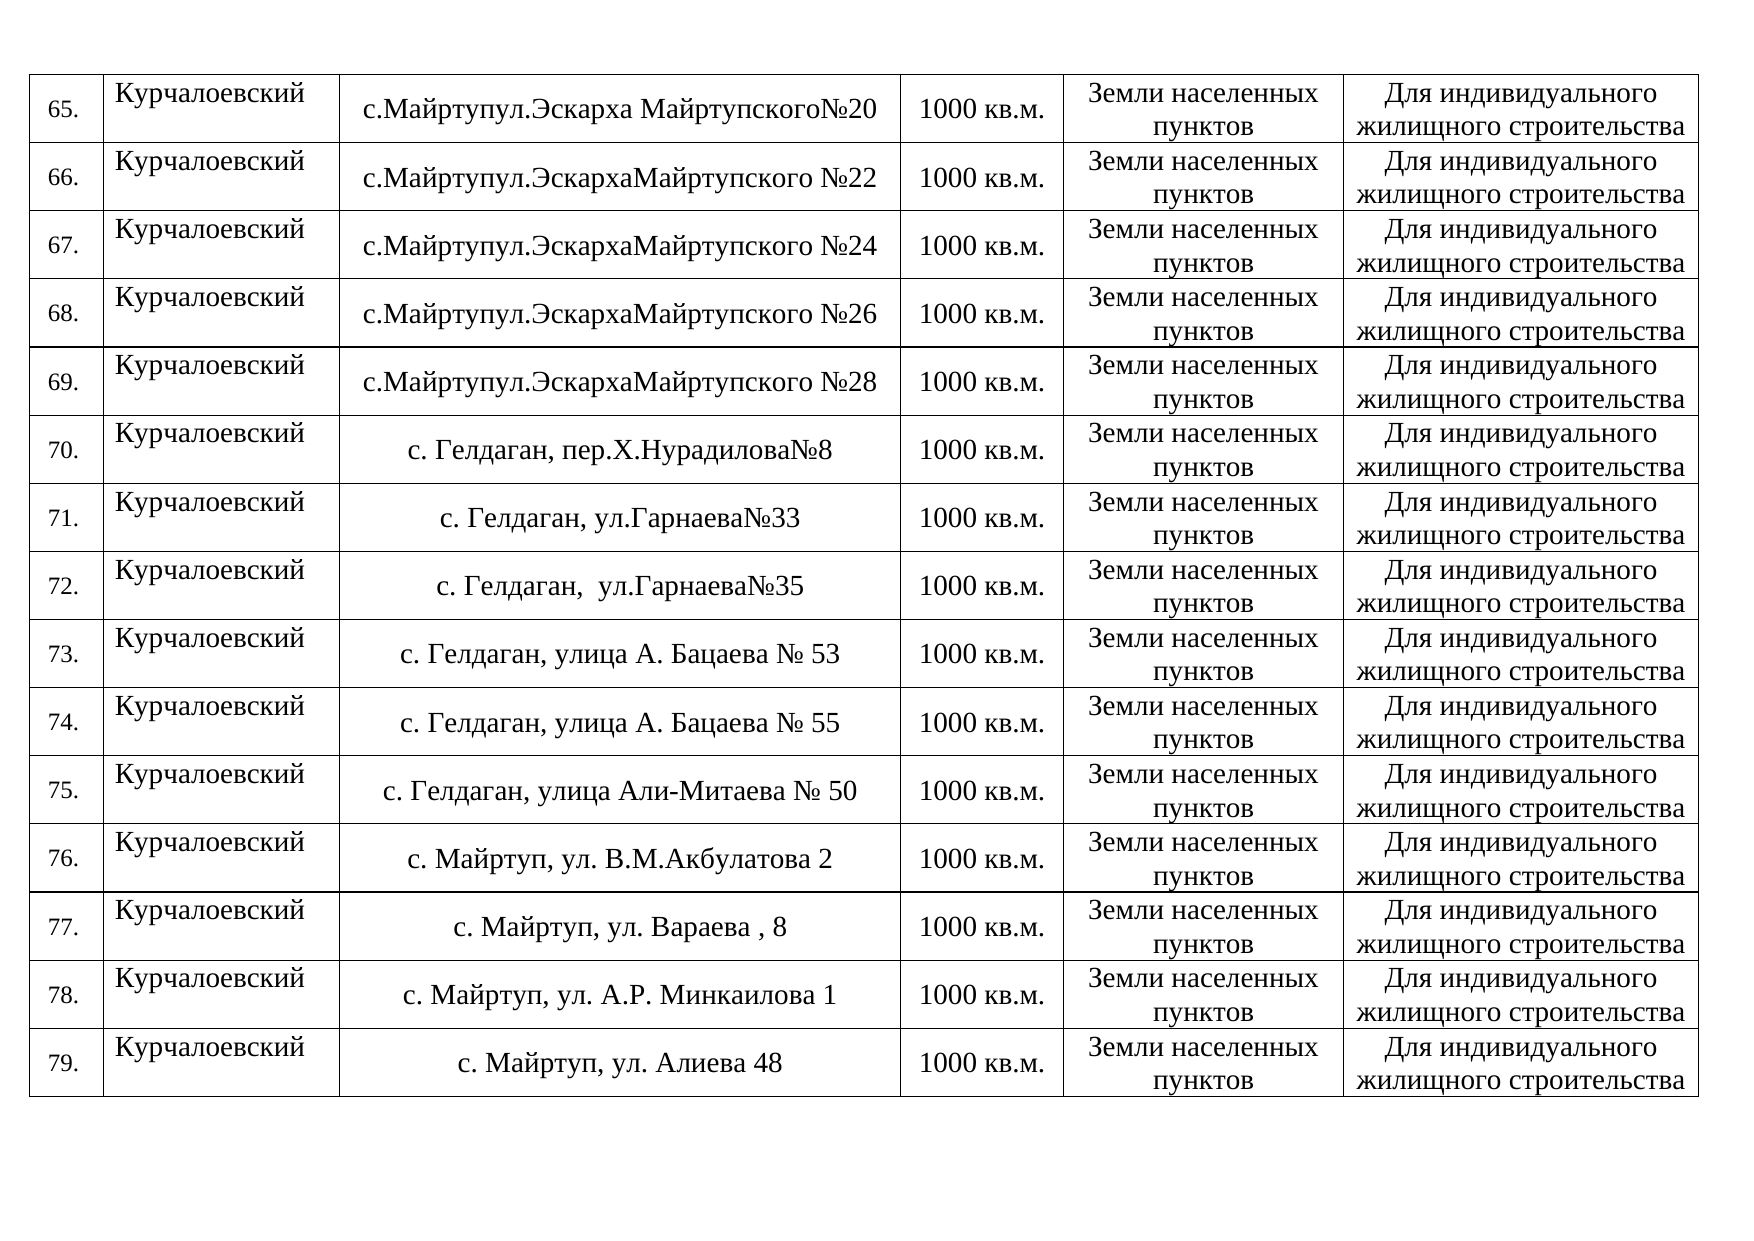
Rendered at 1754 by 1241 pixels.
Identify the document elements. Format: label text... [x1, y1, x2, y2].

table_cell Курчалоевский [104, 620, 339, 687]
table_cell 1000 кв.м. [901, 75, 1063, 142]
table_cell Для индивидуального жилищного строительства [1344, 348, 1698, 414]
table_cell 1000 кв.м. [901, 143, 1063, 210]
table_cell с. Майртуп, ул. Алиева 48 [340, 1029, 900, 1096]
table_cell Курчалоевский [104, 211, 339, 278]
table_cell Для индивидуального жилищного строительства [1344, 552, 1698, 619]
table_cell Для индивидуального жилищного строительства [1344, 416, 1698, 483]
table_cell с. Гелдаган, улица А. Бацаева № 55 [340, 688, 900, 755]
table_cell Курчалоевский [104, 279, 339, 346]
table_cell Для индивидуального жилищного строительства [1344, 1029, 1698, 1096]
table_cell 1000 кв.м. [901, 756, 1063, 823]
table_cell с.Майртупул.ЭскархаМайртупского №26 [340, 279, 900, 346]
table_cell 1000 кв.м. [901, 961, 1063, 1028]
table_cell с.Майртупул.ЭскархаМайртупского №24 [340, 211, 900, 278]
table_cell Земли населенных пунктов [1064, 1029, 1343, 1096]
table_cell [30, 143, 103, 210]
table_cell Курчалоевский [104, 1029, 339, 1096]
table_cell [30, 688, 103, 755]
table_cell Земли населенных пунктов [1064, 961, 1343, 1028]
table_cell [30, 1029, 103, 1096]
table_cell с. Майртуп, ул. Вараева , 8 [340, 893, 900, 959]
table_cell Для индивидуального жилищного строительства [1344, 484, 1698, 551]
table_cell Земли населенных пунктов [1064, 756, 1343, 823]
table_cell [30, 893, 103, 959]
table_cell Курчалоевский [104, 75, 339, 142]
table_cell Курчалоевский [104, 348, 339, 414]
table_cell Курчалоевский [104, 961, 339, 1028]
table_cell с. Гелдаган, ул.Гарнаева№35 [340, 552, 900, 619]
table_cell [1344, 75, 1698, 142]
table_cell [30, 484, 103, 551]
table_cell Курчалоевский [104, 824, 339, 891]
table_cell Для индивидуального жилищного строительства [1344, 824, 1698, 891]
table_cell Для индивидуального жилищного строительства [1344, 211, 1698, 278]
table_cell [30, 756, 103, 823]
table_cell Для индивидуального жилищного строительства [1344, 961, 1698, 1028]
table_cell Земли населенных пунктов [1064, 824, 1343, 891]
table_cell Курчалоевский [104, 756, 339, 823]
table_cell 1000 кв.м. [901, 348, 1063, 414]
table_cell Курчалоевский [104, 143, 339, 210]
table_cell [30, 416, 103, 483]
table_cell Курчалоевский [104, 893, 339, 959]
table_cell с. Гелдаган, ул.Гарнаева№33 [340, 484, 900, 551]
table_cell Земли населенных пунктов [1064, 143, 1343, 210]
table_cell Земли населенных пунктов [1064, 416, 1343, 483]
table_cell с. Майртуп, ул. В.М.Акбулатова 2 [340, 824, 900, 891]
table_cell Курчалоевский [104, 552, 339, 619]
table_cell Земли населенных пунктов [1064, 211, 1343, 278]
table_cell 1000 кв.м. [901, 279, 1063, 346]
table_cell Земли населенных пунктов [1064, 279, 1343, 346]
table_cell с. Гелдаган, улица А. Бацаева № 53 [340, 620, 900, 687]
table_cell 1000 кв.м. [901, 824, 1063, 891]
table_cell Земли населенных пунктов [1064, 348, 1343, 414]
table_cell 1000 кв.м. [901, 688, 1063, 755]
table_cell 1000 кв.м. [901, 1029, 1063, 1096]
table_cell 1000 кв.м. [901, 552, 1063, 619]
table_cell с. Гелдаган, пер.Х.Нурадилова№8 [340, 416, 900, 483]
table_cell 1000 кв.м. [901, 484, 1063, 551]
table_cell Для индивидуального жилищного строительства [1344, 893, 1698, 959]
table_cell Земли населенных пунктов [1064, 552, 1343, 619]
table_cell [1344, 143, 1698, 210]
table_cell с.Майртупул.ЭскархаМайртупского №28 [340, 348, 900, 414]
table_cell Земли населенных пунктов [1064, 484, 1343, 551]
table_cell [30, 211, 103, 278]
table_cell Для индивидуального жилищного строительства [1344, 279, 1698, 346]
table_cell Для индивидуального жилищного строительства [1344, 688, 1698, 755]
table_cell 1000 кв.м. [901, 416, 1063, 483]
table_cell Земли населенных пунктов [1064, 688, 1343, 755]
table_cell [1064, 75, 1343, 142]
table_cell Для индивидуального жилищного строительства [1344, 756, 1698, 823]
table_cell [30, 279, 103, 346]
table_cell 1000 кв.м. [901, 211, 1063, 278]
table_cell Курчалоевский [104, 416, 339, 483]
table_cell с.Майртупул.ЭскархаМайртупского №22 [340, 143, 900, 210]
table_cell Земли населенных пунктов [1064, 620, 1343, 687]
table_cell [30, 552, 103, 619]
table_cell Курчалоевский [104, 688, 339, 755]
table_cell [30, 620, 103, 687]
table_cell 1000 кв.м. [901, 620, 1063, 687]
table_cell с.Майртупул.Эскарха Майртупского№20 [340, 75, 900, 142]
table_cell с. Гелдаган, улица Али-Митаева № 50 [340, 756, 900, 823]
table_cell 1000 кв.м. [901, 893, 1063, 959]
table_cell Для индивидуального жилищного строительства [1344, 620, 1698, 687]
table_cell Курчалоевский [104, 484, 339, 551]
table_cell [30, 75, 103, 142]
table_cell с. Майртуп, ул. А.Р. Минкаилова 1 [340, 961, 900, 1028]
table_cell [30, 824, 103, 891]
table_cell [30, 348, 103, 414]
table_cell Земли населенных пунктов [1064, 893, 1343, 959]
table_cell [30, 961, 103, 1028]
